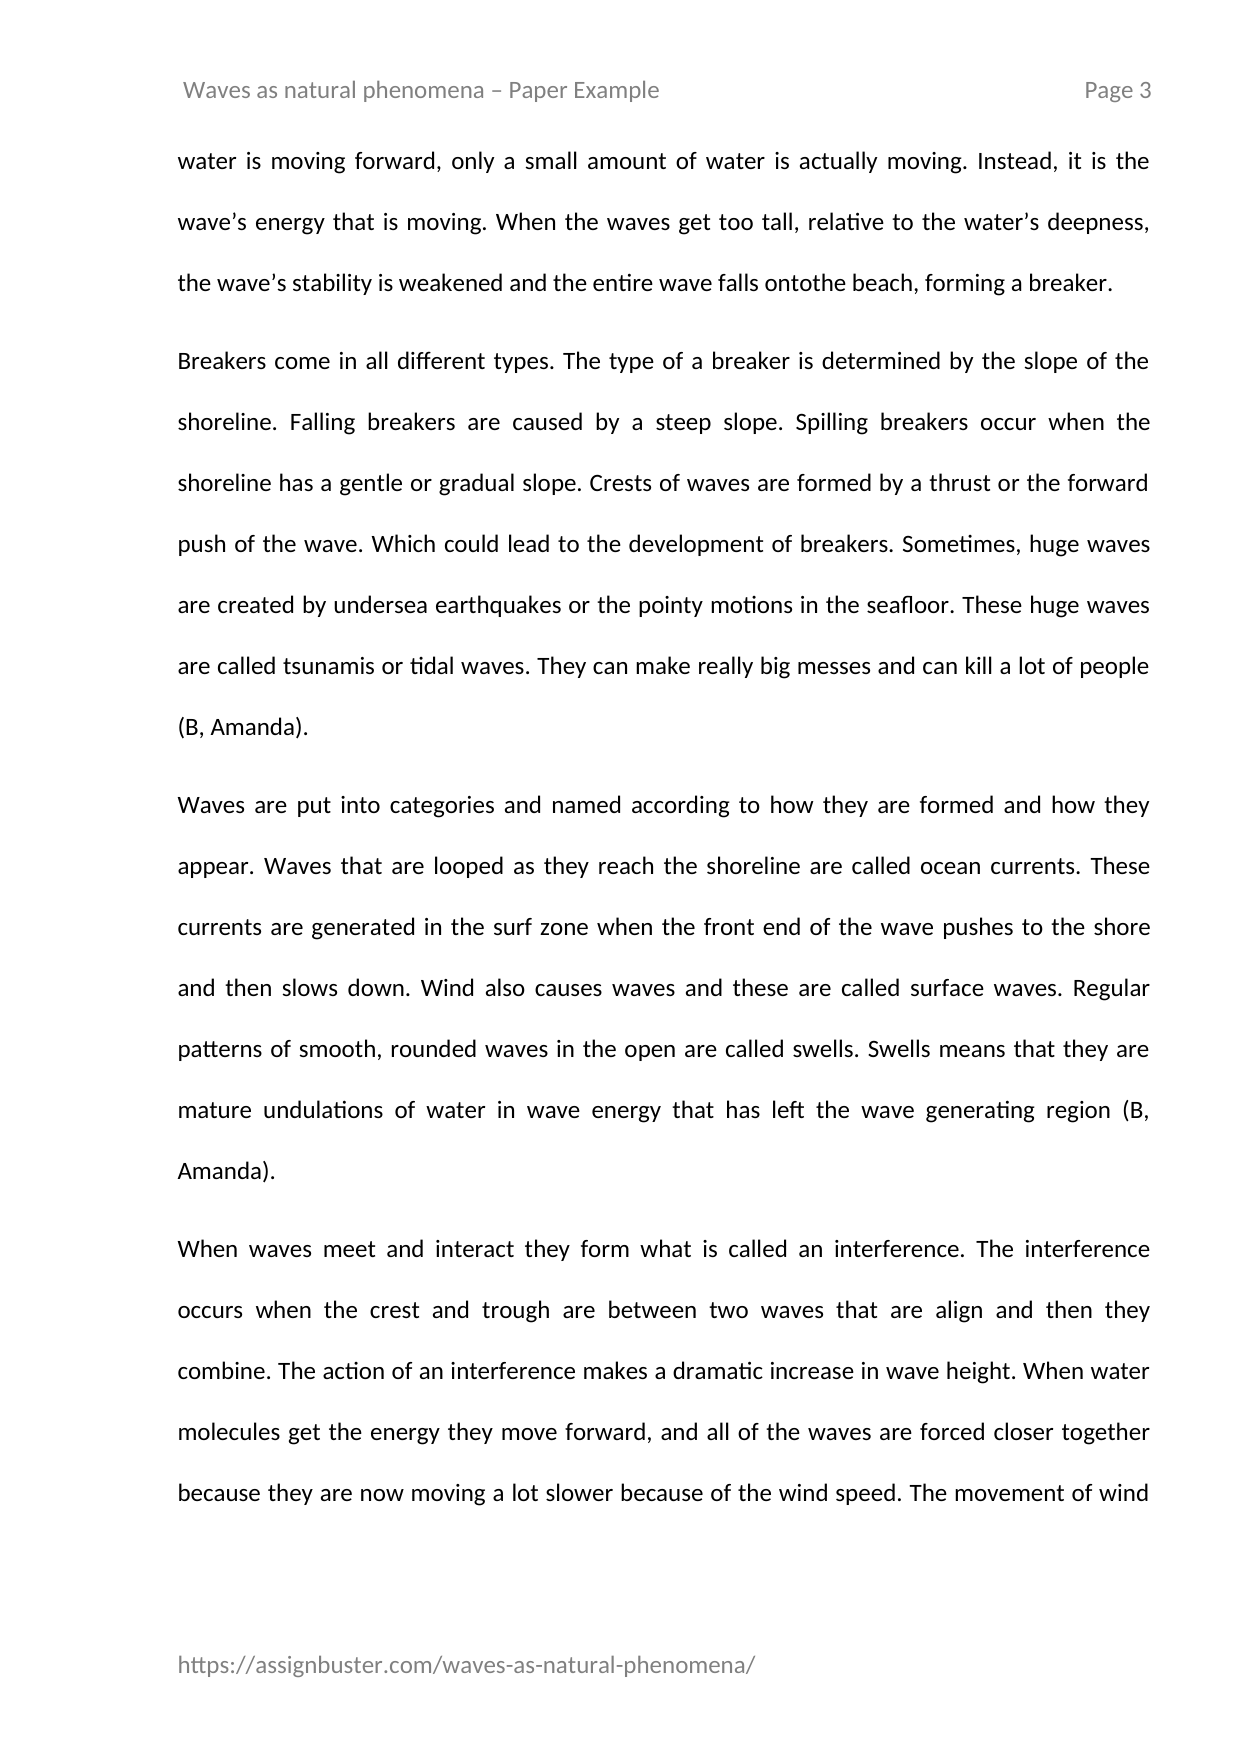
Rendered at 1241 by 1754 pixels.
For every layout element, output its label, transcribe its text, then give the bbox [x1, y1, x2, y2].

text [177, 145, 1152, 298]
text Breakers come in all different types. The type of a breaker is determined by the slope of the shoreline. Falling breakers are caused by a steep slope. Spilling breakers occur when the shoreline has a gentle or gradual slope. Crests of waves are formed by a thrust or the forward push of the wave. Which could lead to the development of breakers. Sometimes, huge waves are created by undersea earthquakes or the pointy motions in the seafloor. These huge waves are called tsunamis or tidal waves. They can make really big messes and can kill a lot of people (B, Amanda). [177, 345, 1152, 742]
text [177, 1233, 1152, 1507]
text Waves are put into categories and named according to how they are formed and how they appear. Waves that are looped as they reach the shoreline are called ocean currents. These currents are generated in the surf zone when the front end of the wave pushes to the shore and then slows down. Wind also causes waves and these are called surface waves. Regular patterns of smooth, rounded waves in the open are called swells. Swells means that they are mature undulations of water in wave energy that has left the wave generating region (B, Amanda). [177, 789, 1152, 1186]
